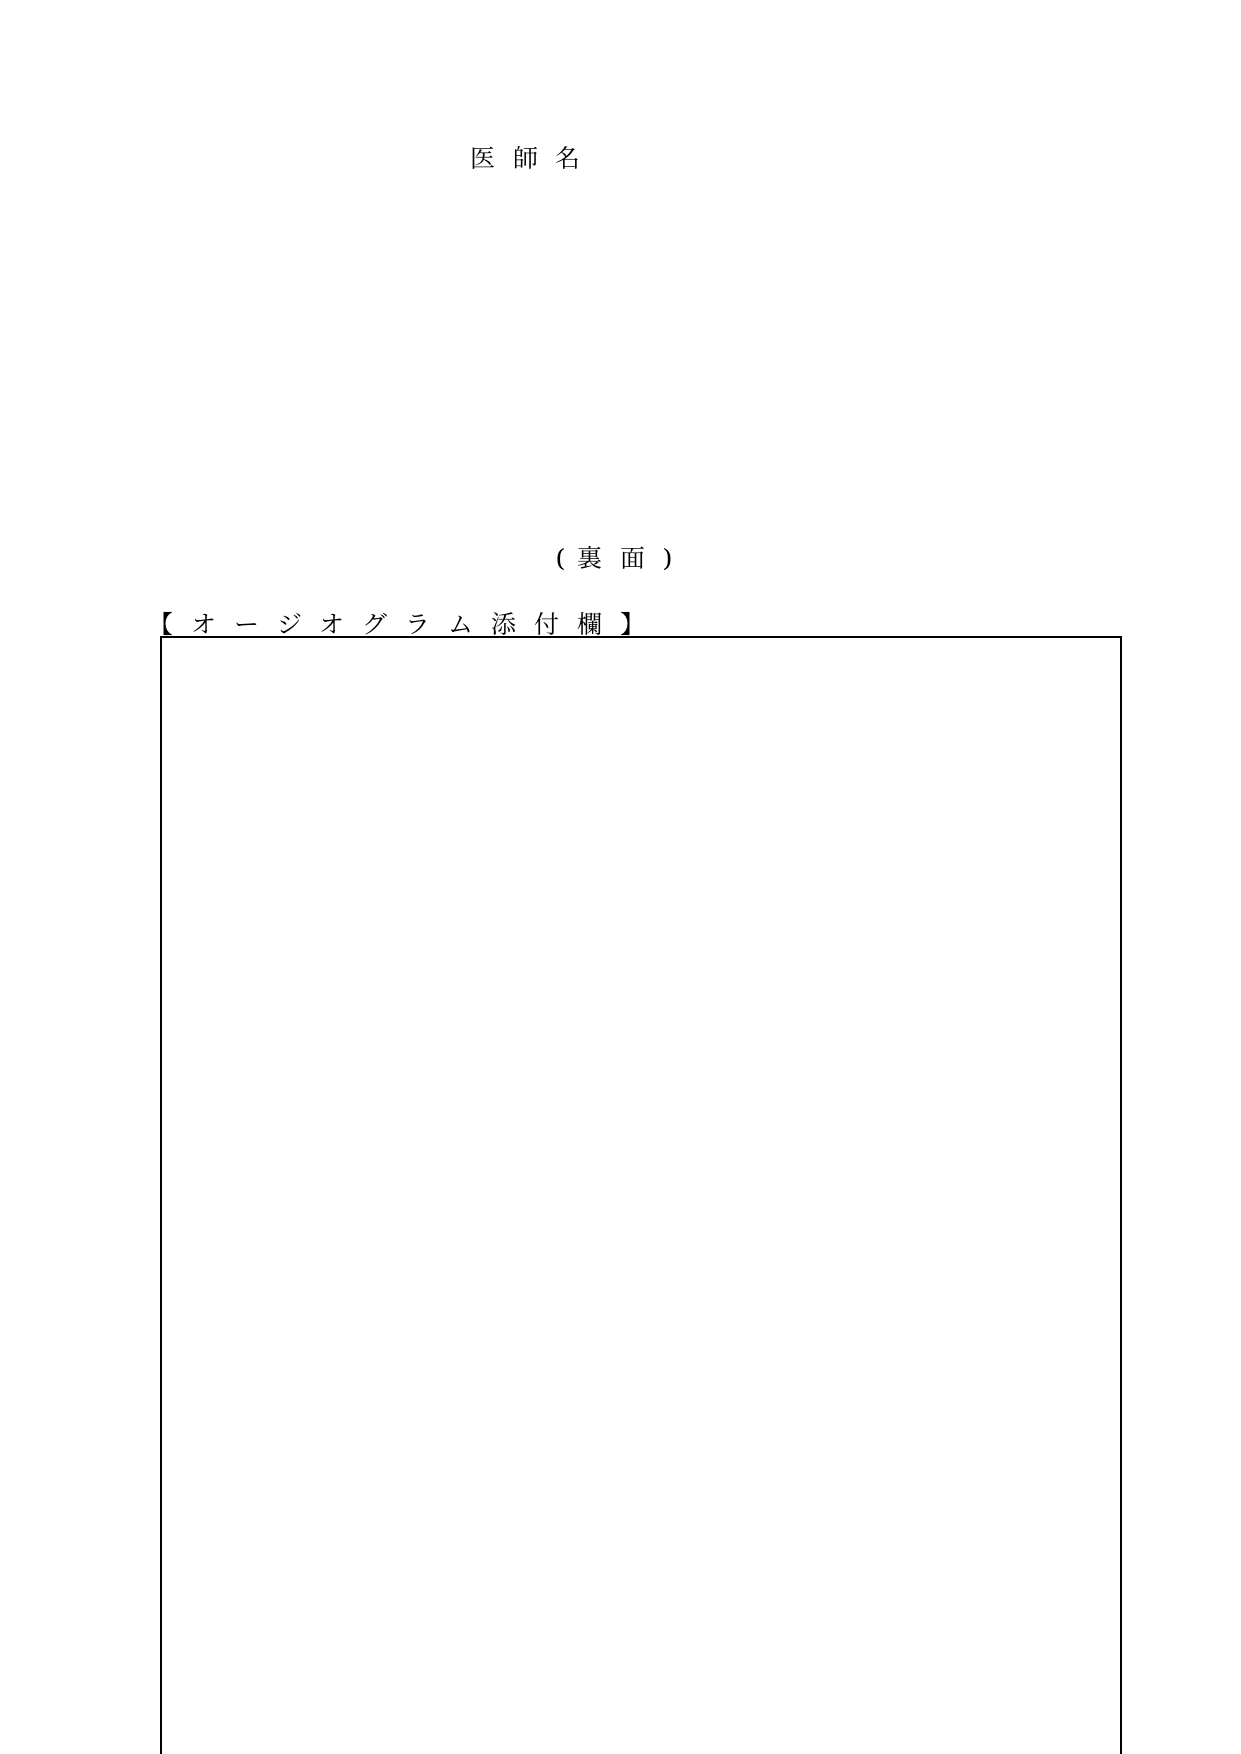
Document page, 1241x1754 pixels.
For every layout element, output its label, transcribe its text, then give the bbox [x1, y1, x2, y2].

text 【オージオグラム添付欄】 [148, 590, 1092, 656]
text 医師名 [148, 123, 1092, 190]
text (裏面) [148, 523, 1092, 590]
